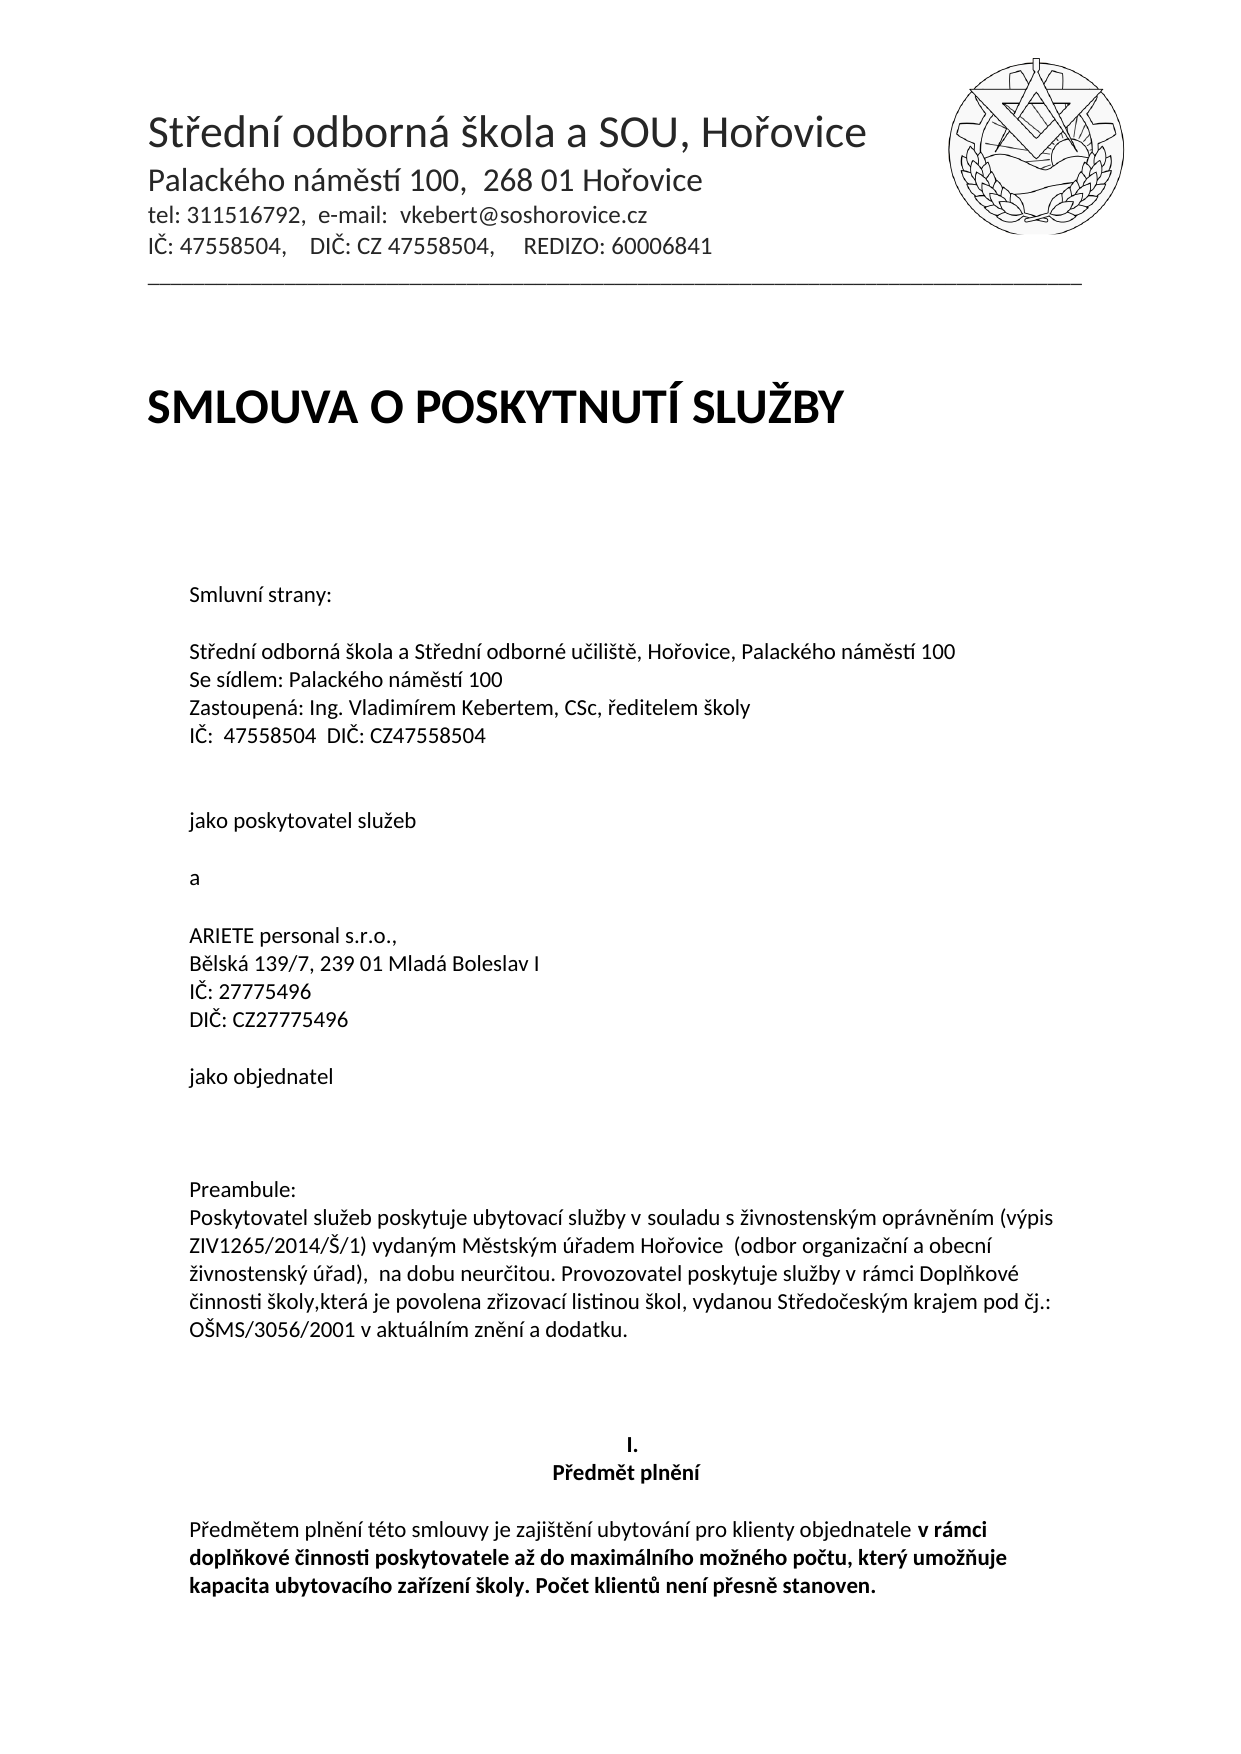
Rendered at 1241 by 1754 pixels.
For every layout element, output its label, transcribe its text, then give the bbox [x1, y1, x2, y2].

text Předmětem plnění této smlouvy je zajištění ubytování pro klienty objednatele v rámci doplňkové činnosti poskytovatele až do maximálního možného počtu, který umožňuje kapacita ubytovacího zařízení školy. Počet klientů není přesně stanoven. [189, 1515, 1093, 1599]
subtitle SMLOUVA O POSKYTNUTÍ SLUŽBY [148, 375, 1093, 493]
text ARIETE personal s.r.o., Bělská 139/7, 239 01 Mladá Boleslav I IČ: 27775496 DIČ: CZ27775496 [189, 921, 1093, 1033]
text jako poskytovatel služeb [189, 806, 1093, 834]
text Smluvní strany: [189, 580, 1093, 608]
text a [189, 863, 1093, 892]
text Střední odborná škola a Střední odborné učiliště, Hořovice, Palackého náměstí 100 Se sídlem: Palackého náměstí 100 Zastoupená: Ing. Vladimírem Kebertem, CSc, ředitelem školy IČ: 47558504 DIČ: CZ47558504 [189, 637, 1093, 777]
text I. [189, 1430, 1093, 1458]
text Preambule: Poskytovatel služeb poskytuje ubytovací služby v souladu s živnostenským oprávněním (výpis ZIV1265/2014/Š/1) vydaným Městským úřadem Hořovice (odbor organizační a obecní živnostenský úřad), na dobu neurčitou. Provozovatel poskytuje služby v rámci Doplňkové činnosti školy,která je povolena zřizovací listinou škol, vydanou Středočeským krajem pod čj.: OŠMS/3056/2001 v aktuálním znění a dodatku. [189, 1147, 1093, 1343]
text jako objednatel [189, 1062, 1093, 1118]
picture [941, 55, 1127, 234]
text Předmět plnění [189, 1458, 1093, 1486]
